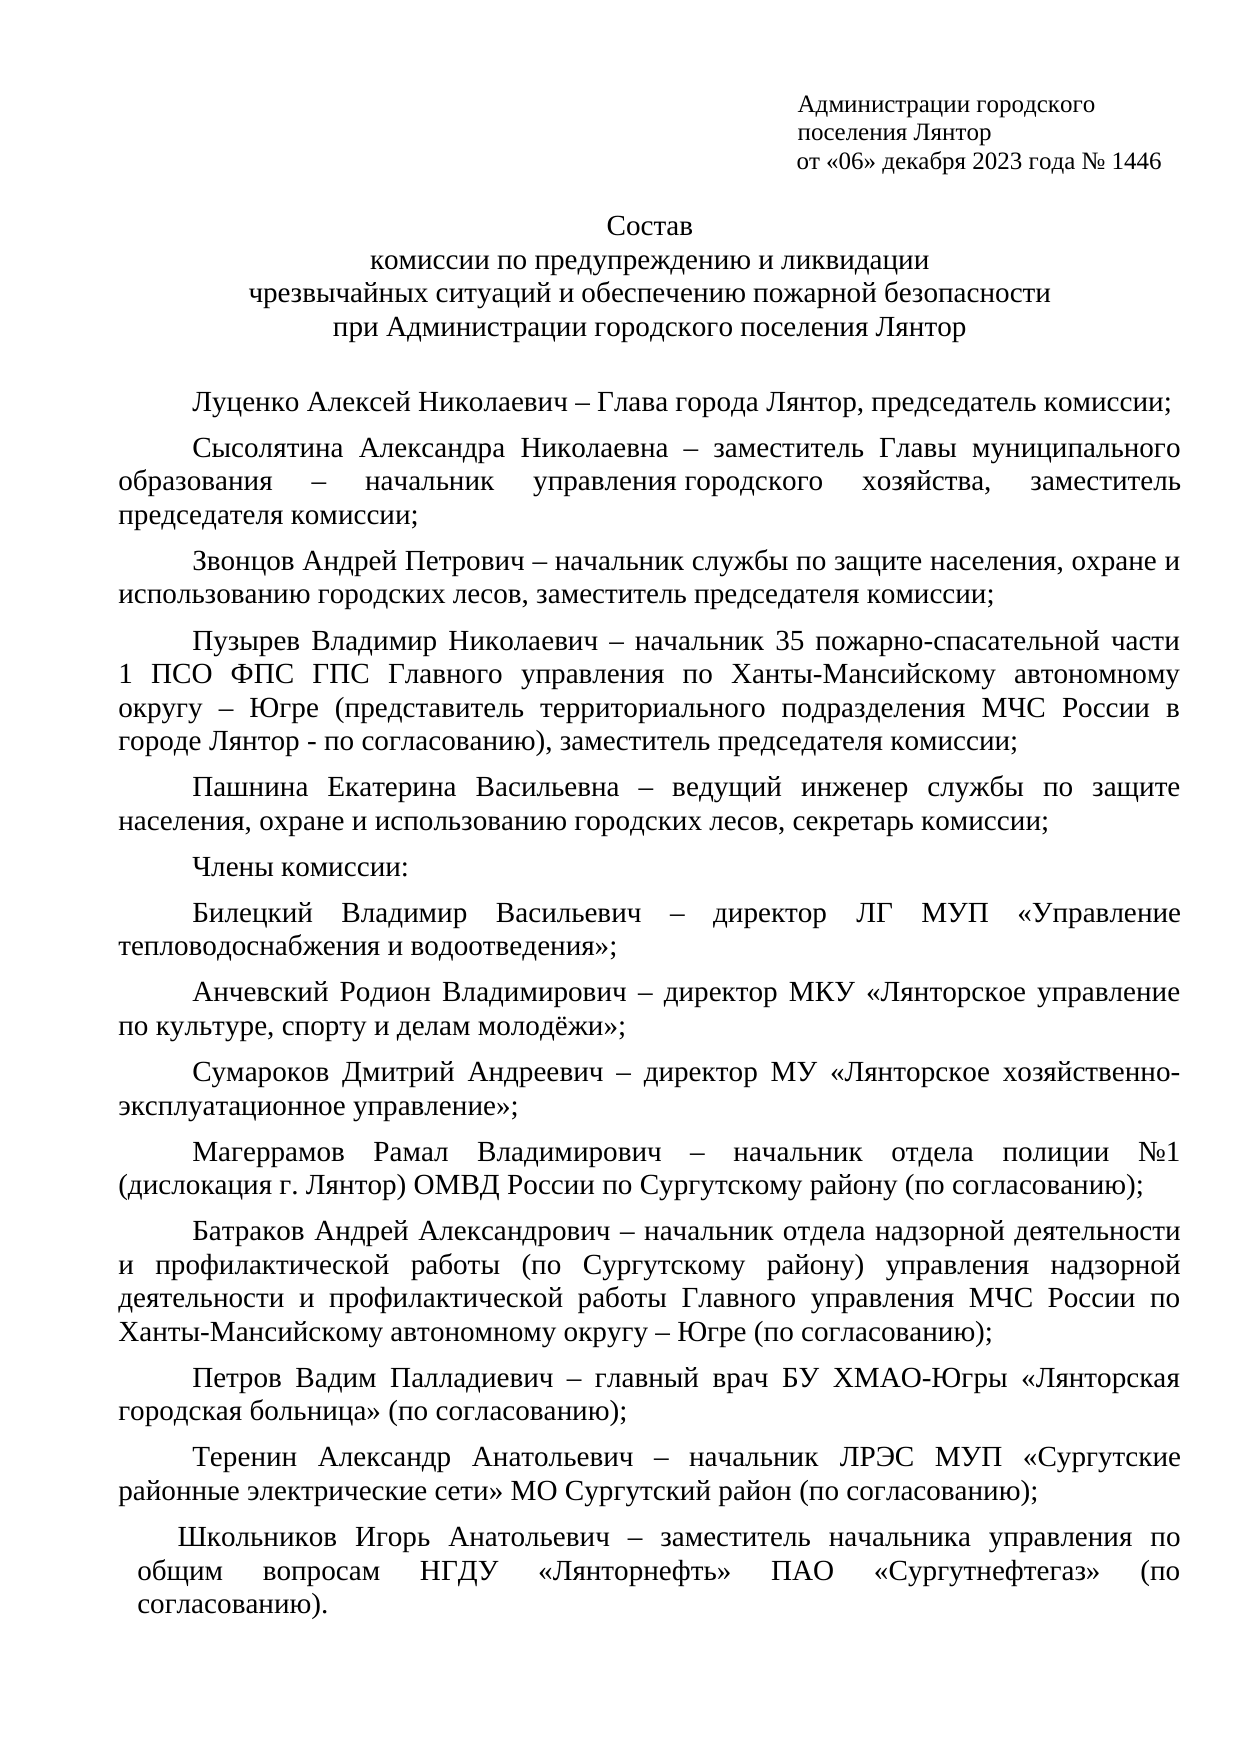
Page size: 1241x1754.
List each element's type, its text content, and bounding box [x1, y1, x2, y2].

text Батраков Андрей Александрович – начальник отдела надзорной деятельности и профилактической работы (по Сургутскому району) управления надзорной деятельности и профилактической работы Главного управления МЧС России по Ханты-Мансийскому автономному округу – Югре (по согласованию); [118, 1213, 1181, 1347]
text Луценко Алексей Николаевич – Глава города Лянтор, председатель комиссии; [118, 384, 1181, 417]
text Магеррамов Рамал Владимирович – начальник отдела полиции №1 (дислокация г. Лянтор) ОМВД России по Сургутскому району (по согласованию); [118, 1134, 1181, 1201]
text при Администрации городского поселения Лянтор [118, 309, 1181, 343]
text Пашнина Екатерина Васильевна – ведущий инженер службы по защите населения, охране и использованию городских лесов, секретарь комиссии; [118, 769, 1181, 836]
text Звонцов Андрей Петрович – начальник службы по защите населения, охране и использованию городских лесов, заместитель председателя комиссии; [118, 543, 1181, 610]
text Теренин Александр Анатольевич – начальник ЛРЭС МУП «Сургутские районные электрические сети» МО Сургутский район (по согласованию); [118, 1439, 1181, 1507]
text Члены комиссии: [118, 849, 1181, 882]
text Состав [118, 208, 1181, 242]
text Пузырев Владимир Николаевич – начальник 35 пожарно-спасательной части 1 ПСО ФПС ГПС Главного управления по Ханты-Мансийскому автономному округу – Югре (представитель территориального подразделения МЧС России в городе Лянтор - по согласованию), заместитель председателя комиссии; [118, 623, 1181, 757]
text комиссии по предупреждению и ликвидации [118, 242, 1181, 276]
text Сысолятина Александра Николаевна – заместитель Главы муниципального образования – начальник управления городского хозяйства, заместитель председателя комиссии; [118, 430, 1181, 531]
text Анчевский Родион Владимирович – директор МКУ «Лянторское управление по культуре, спорту и делам молодёжи»; [118, 974, 1181, 1042]
text Сумароков Дмитрий Андреевич – директор МУ «Лянторское хозяйственно-эксплуатационное управление»; [118, 1054, 1181, 1121]
text Школьников Игорь Анатольевич – заместитель начальника управления по общим вопросам НГДУ «Лянторнефть» ПАО «Сургутнефтегаз» (по согласованию). [137, 1519, 1181, 1620]
text от «06» декабря 2023 года № 1446 [118, 146, 1181, 175]
text поселения Лянтор [634, 117, 1181, 146]
text Петров Вадим Палладиевич – главный врач БУ ХМАО-Югры «Лянторская городская больница» (по согласованию); [118, 1360, 1181, 1427]
text чрезвычайных ситуаций и обеспечению пожарной безопасности [118, 276, 1181, 309]
text Администрации городского [634, 89, 1181, 117]
text Билецкий Владимир Васильевич – директор ЛГ МУП «Управление тепловодоснабжения и водоотведения»; [118, 895, 1181, 962]
